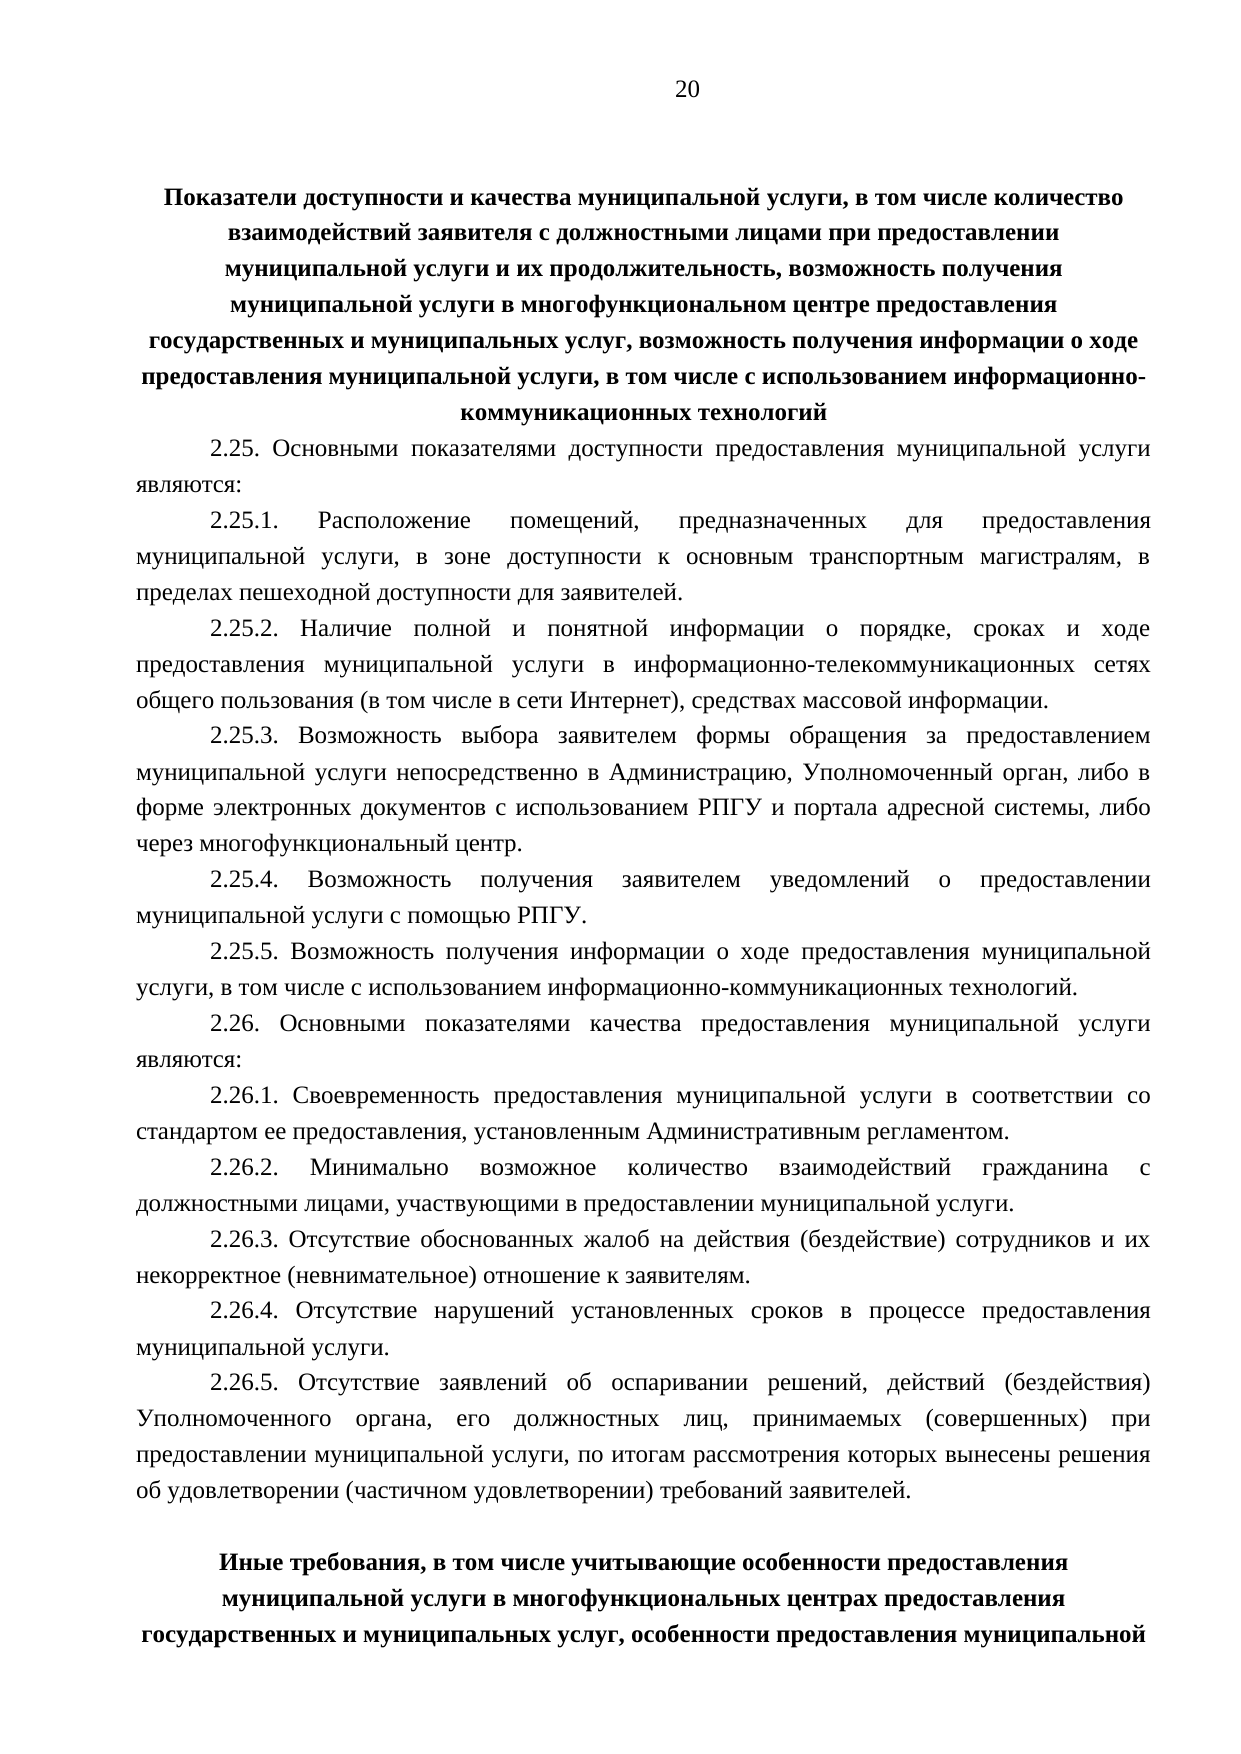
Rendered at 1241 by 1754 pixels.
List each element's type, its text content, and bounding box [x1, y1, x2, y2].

text 2.25.1. Расположение помещений, предназначенных для предоставления муниципальной услуги, в зоне доступности к основным транспортным магистралям, в пределах пешеходной доступности для заявителей. [136, 505, 1152, 606]
text 2.26. Основными показателями качества предоставления муниципальной услуги являются: [136, 1008, 1152, 1073]
text 2.25.4. Возможность получения заявителем уведомлений о предоставлении муниципальной услуги с помощью РПГУ. [136, 864, 1152, 929]
text Показатели доступности и качества муниципальной услуги, в том числе количество взаимодействий заявителя с должностными лицами при предоставлении муниципальной услуги и их продолжительность, возможность получения муниципальной услуги в многофункциональном центре предоставления государственных и муниципальных услуг, возможность получения информации о ходе предоставления муниципальной услуги, в том числе с использованием информационно-коммуникационных технологий [136, 182, 1152, 426]
text 2.25.3. Возможность выбора заявителем формы обращения за предоставлением муниципальной услуги непосредственно в Администрацию, Уполномоченный орган, либо в форме электронных документов с использованием РПГУ и портала адресной системы, либо через многофункциональный центр. [136, 721, 1152, 857]
text 2.26.5. Отсутствие заявлений об оспаривании решений, действий (бездействия) Уполномоченного органа, его должностных лиц, принимаемых (совершенных) при предоставлении муниципальной услуги, по итогам рассмотрения которых вынесены решения об удовлетворении (частичном удовлетворении) требований заявителей. [136, 1367, 1152, 1504]
text 2.26.2. Минимально возможное количество взаимодействий гражданина с должностными лицами, участвующими в предоставлении муниципальной услуги. [136, 1152, 1152, 1217]
text 2.25. Основными показателями доступности предоставления муниципальной услуги являются: [136, 433, 1152, 498]
text 2.25.5. Возможность получения информации о ходе предоставления муниципальной услуги, в том числе с использованием информационно-коммуникационных технологий. [136, 936, 1152, 1001]
text 2.25.2. Наличие полной и понятной информации о порядке, сроках и ходе предоставления муниципальной услуги в информационно-телекоммуникационных сетях общего пользования (в том числе в сети Интернет), средствах массовой информации. [136, 613, 1152, 713]
text 2.26.3. Отсутствие обоснованных жалоб на действия (бездействие) сотрудников и их некорректное (невнимательное) отношение к заявителям. [136, 1224, 1152, 1288]
text 2.26.1. Своевременность предоставления муниципальной услуги в соответствии со стандартом ее предоставления, установленным Административным регламентом. [136, 1080, 1152, 1145]
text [136, 1547, 1152, 1648]
text 2.26.4. Отсутствие нарушений установленных сроков в процессе предоставления муниципальной услуги. [136, 1296, 1152, 1360]
